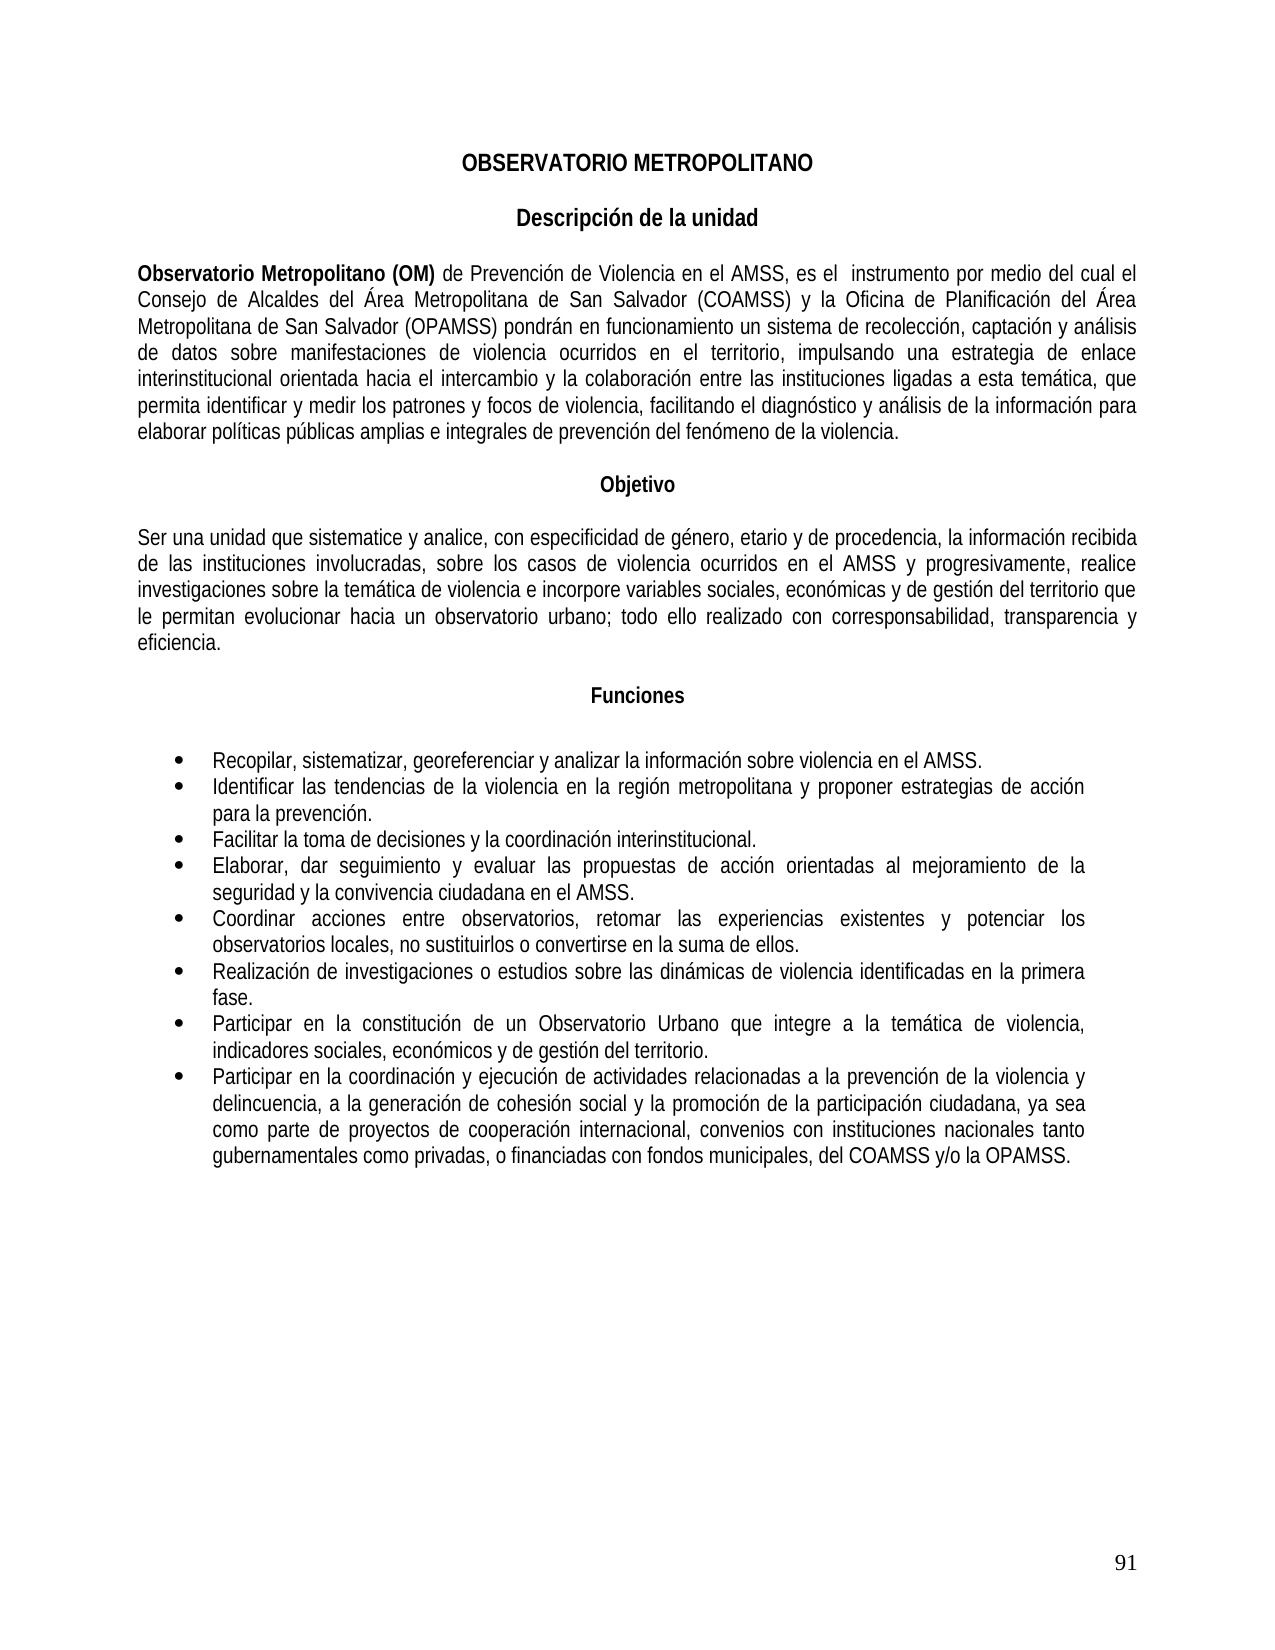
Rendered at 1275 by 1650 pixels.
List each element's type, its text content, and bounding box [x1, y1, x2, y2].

list Coordinar acciones entre observatorios, retomar las experiencias existentes y potenciar los observatorios locales, no sustituirlos o convertirse en la suma de ellos. [175, 905, 1086, 958]
list Participar en la constitución de un Observatorio Urbano que integre a la temática de violencia, indicadores sociales, económicos y de gestión del territorio. [175, 1010, 1086, 1063]
text Ser una unidad que sistematice y analice, con especificidad de género, etario y de procedencia, la información recibida de las instituciones involucradas, sobre los casos de violencia ocurridos en el AMSS y progresivamente, realice investigaciones sobre la temática de violencia e incorpore variables sociales, económicas y de gestión del territorio que le permitan evolucionar hacia un observatorio urbano; todo ello realizado con corresponsabilidad, transparencia y eficiencia. [137, 523, 1137, 655]
subtitle OBSERVATORIO METROPOLITANO [137, 148, 1137, 176]
list Elaborar, dar seguimiento y evaluar las propuestas de acción orientadas al mejoramiento de la seguridad y la convivencia ciudadana en el AMSS. [175, 852, 1086, 905]
list Identificar las tendencias de la violencia en la región metropolitana y proponer estrategias de acción para la prevención. [175, 773, 1086, 826]
subtitle Descripción de la unidad [137, 203, 1137, 231]
subtitle Objetivo [137, 471, 1137, 497]
list Participar en la coordinación y ejecución de actividades relacionadas a la prevención de la violencia y delincuencia, a la generación de cohesión social y la promoción de la participación ciudadana, ya sea como parte de proyectos de cooperación internacional, convenios con instituciones nacionales tanto gubernamentales como privadas, o financiadas con fondos municipales, del COAMSS y/o la OPAMSS. [175, 1063, 1086, 1168]
list Realización de investigaciones o estudios sobre las dinámicas de violencia identificadas en la primera fase. [175, 958, 1086, 1010]
list Recopilar, sistematizar, georeferenciar y analizar la información sobre violencia en el AMSS. [175, 747, 1086, 773]
list Facilitar la toma de decisiones y la coordinación interinstitucional. [175, 826, 1086, 852]
subtitle Funciones [137, 682, 1137, 708]
text Observatorio Metropolitano (OM) de Prevención de Violencia en el AMSS, es el instrumento por medio del cual el Consejo de Alcaldes del Área Metropolitana de San Salvador (COAMSS) y la Oficina de Planificación del Área Metropolitana de San Salvador (OPAMSS) pondrán en funcionamiento un sistema de recolección, captación y análisis de datos sobre manifestaciones de violencia ocurridos en el territorio, impulsando una estrategia de enlace interinstitucional orientada hacia el intercambio y la colaboración entre las instituciones ligadas a esta temática, que permita identificar y medir los patrones y focos de violencia, facilitando el diagnóstico y análisis de la información para elaborar políticas públicas amplias e integrales de prevención del fenómeno de la violencia. [137, 260, 1137, 444]
